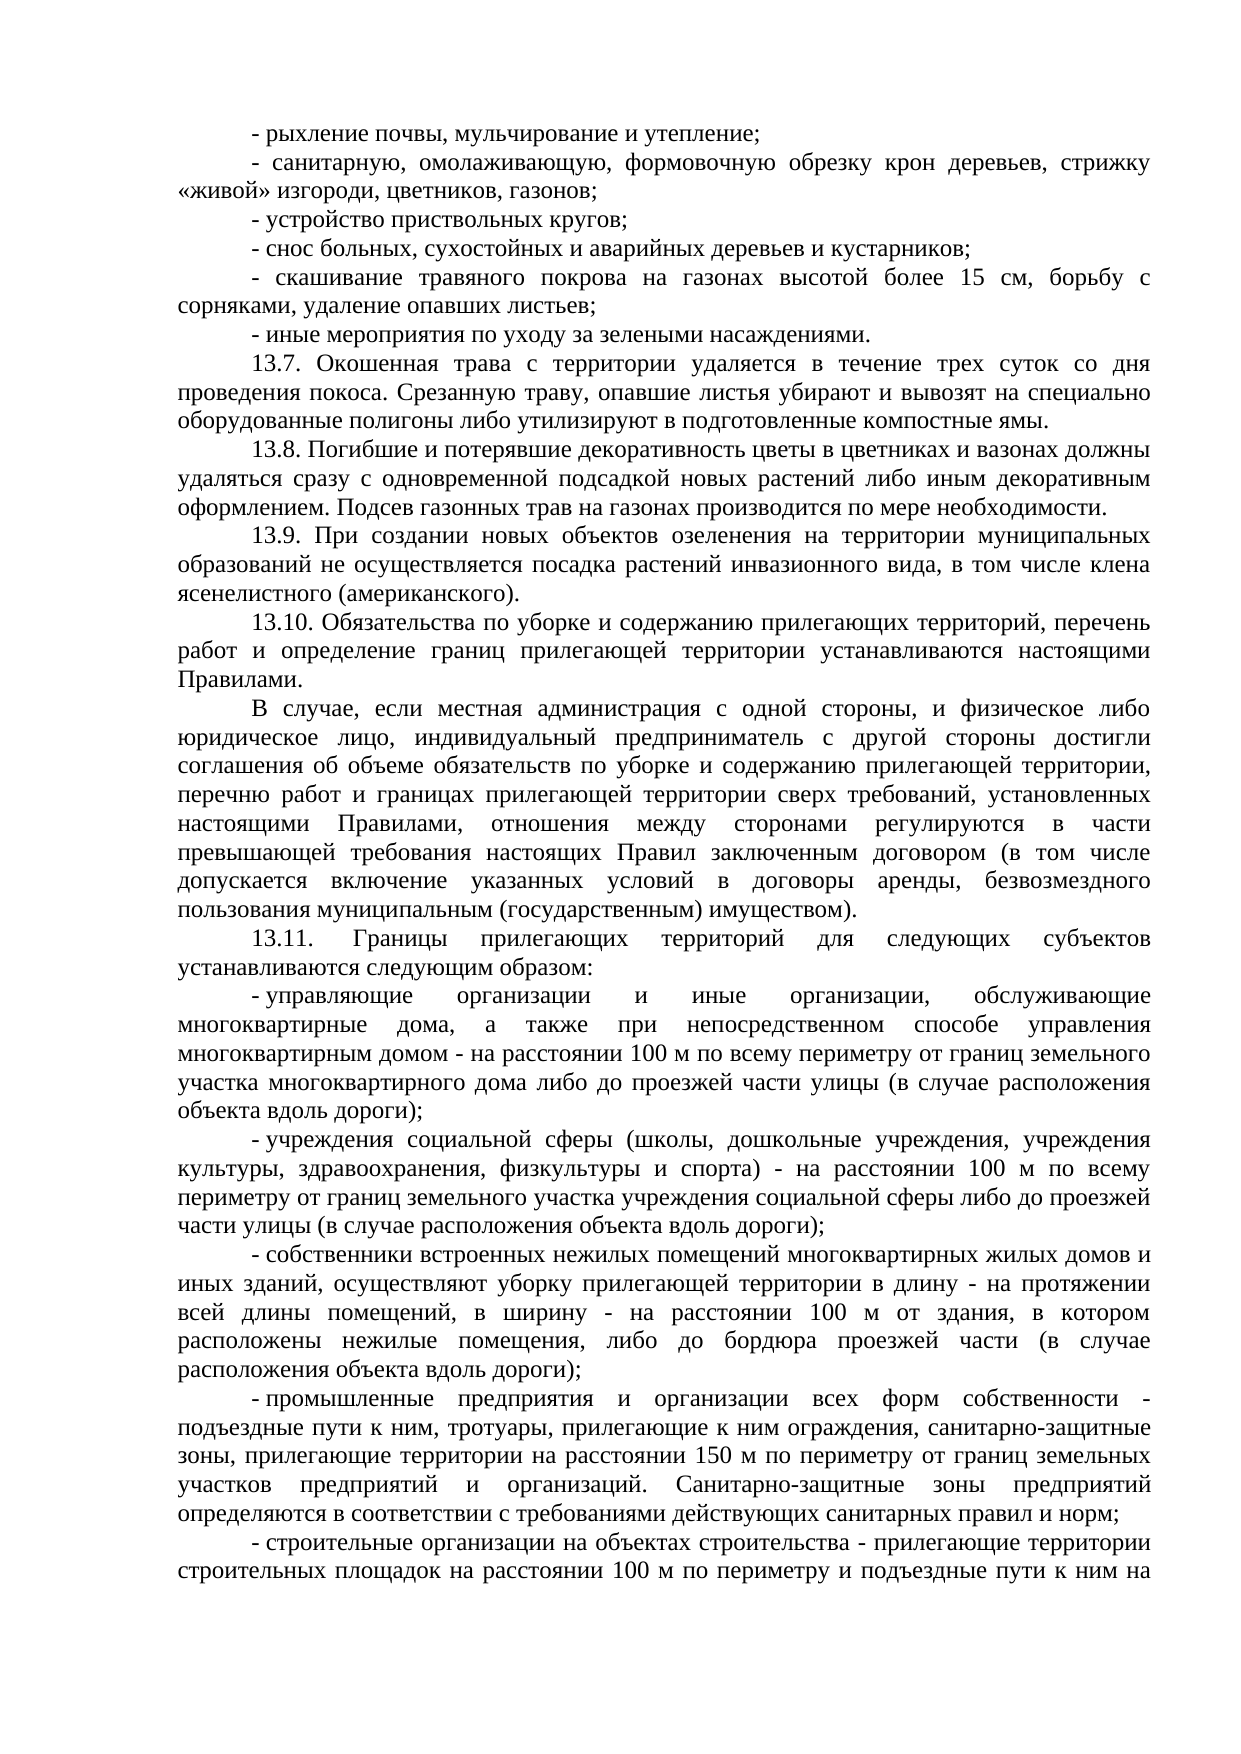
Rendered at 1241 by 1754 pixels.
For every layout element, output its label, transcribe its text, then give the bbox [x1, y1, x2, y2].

text - рыхление почвы, мульчирование и утепление; [177, 118, 1152, 147]
text - снос больных, сухостойных и аварийных деревьев и кустарников; [177, 233, 1152, 262]
text 13.7. Окошенная трава с территории удаляется в течение трех суток со дня проведения покоса. Срезанную траву, опавшие листья убирают и вывозят на специально оборудованные полигоны либо утилизируют в подготовленные компостные ямы. [177, 348, 1152, 434]
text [177, 1527, 1152, 1584]
text - промышленные предприятия и организации всех форм собственности - подъездные пути к ним, тротуары, прилегающие к ним ограждения, санитарно-защитные зоны, прилегающие территории на расстоянии по периметру от границ земельных участков предприятий и организаций. Санитарно-защитные зоны предприятий определяются в соответствии с требованиями действующих санитарных правил и норм; [177, 1383, 1152, 1527]
text 13.11. Границы прилегающих территорий для следующих субъектов устанавливаются следующим образом: [177, 923, 1152, 981]
text - устройство приствольных кругов; [177, 204, 1152, 233]
text - учреждения социальной сферы (школы, дошкольные учреждения, учреждения культуры, здравоохранения, физкультуры и спорта) - на расстоянии по всему периметру от границ земельного участка учреждения социальной сферы либо до проезжей части улицы (в случае расположения объекта вдоль дороги); [177, 1124, 1152, 1239]
text В случае, если местная администрация с одной стороны, и физическое либо юридическое лицо, индивидуальный предприниматель с другой стороны достигли соглашения об объеме обязательств по уборке и содержанию прилегающей территории, перечню работ и границах прилегающей территории сверх требований, установленных настоящими Правилами, отношения между сторонами регулируются в части превышающей требования настоящих Правил заключенным договором (в том числе допускается включение указанных условий в договоры аренды, безвозмездного пользования муниципальным (государственным) имуществом). [177, 693, 1152, 923]
text - санитарную, омолаживающую, формовочную обрезку крон деревьев, стрижку «живой» изгороди, цветников, газонов; [177, 147, 1152, 204]
text - управляющие организации и иные организации, обслуживающие многоквартирные дома, а также при непосредственном способе управления многоквартирным домом - на расстоянии по всему периметру от границ земельного участка многоквартирного дома либо до проезжей части улицы (в случае расположения объекта вдоль дороги); [177, 981, 1152, 1124]
text 13.8. Погибшие и потерявшие декоративность цветы в цветниках и вазонах должны удаляться сразу с одновременной подсадкой новых растений либо иным декоративным оформлением. Подсев газонных трав на газонах производится по мере необходимости. [177, 434, 1152, 521]
text 13.10. Обязательства по уборке и содержанию прилегающих территорий, перечень работ и определение границ прилегающей территории устанавливаются настоящими Правилами. [177, 607, 1152, 693]
text - скашивание травяного покрова на газонах высотой более , борьбу с сорняками, удаление опавших листьев; [177, 262, 1152, 319]
text 13.9. При создании новых объектов озеленения на территории муниципальных образований не осуществляется посадка растений инвазионного вида, в том числе клена ясенелистного (американского). [177, 521, 1152, 607]
text - собственники встроенных нежилых помещений многоквартирных жилых домов и иных зданий, осуществляют уборку прилегающей территории в длину - на протяжении всей длины помещений, в ширину - на расстоянии от здания, в котором расположены нежилые помещения, либо до бордюра проезжей части (в случае расположения объекта вдоль дороги); [177, 1239, 1152, 1383]
text - иные мероприятия по уходу за зелеными насаждениями. [177, 319, 1152, 348]
